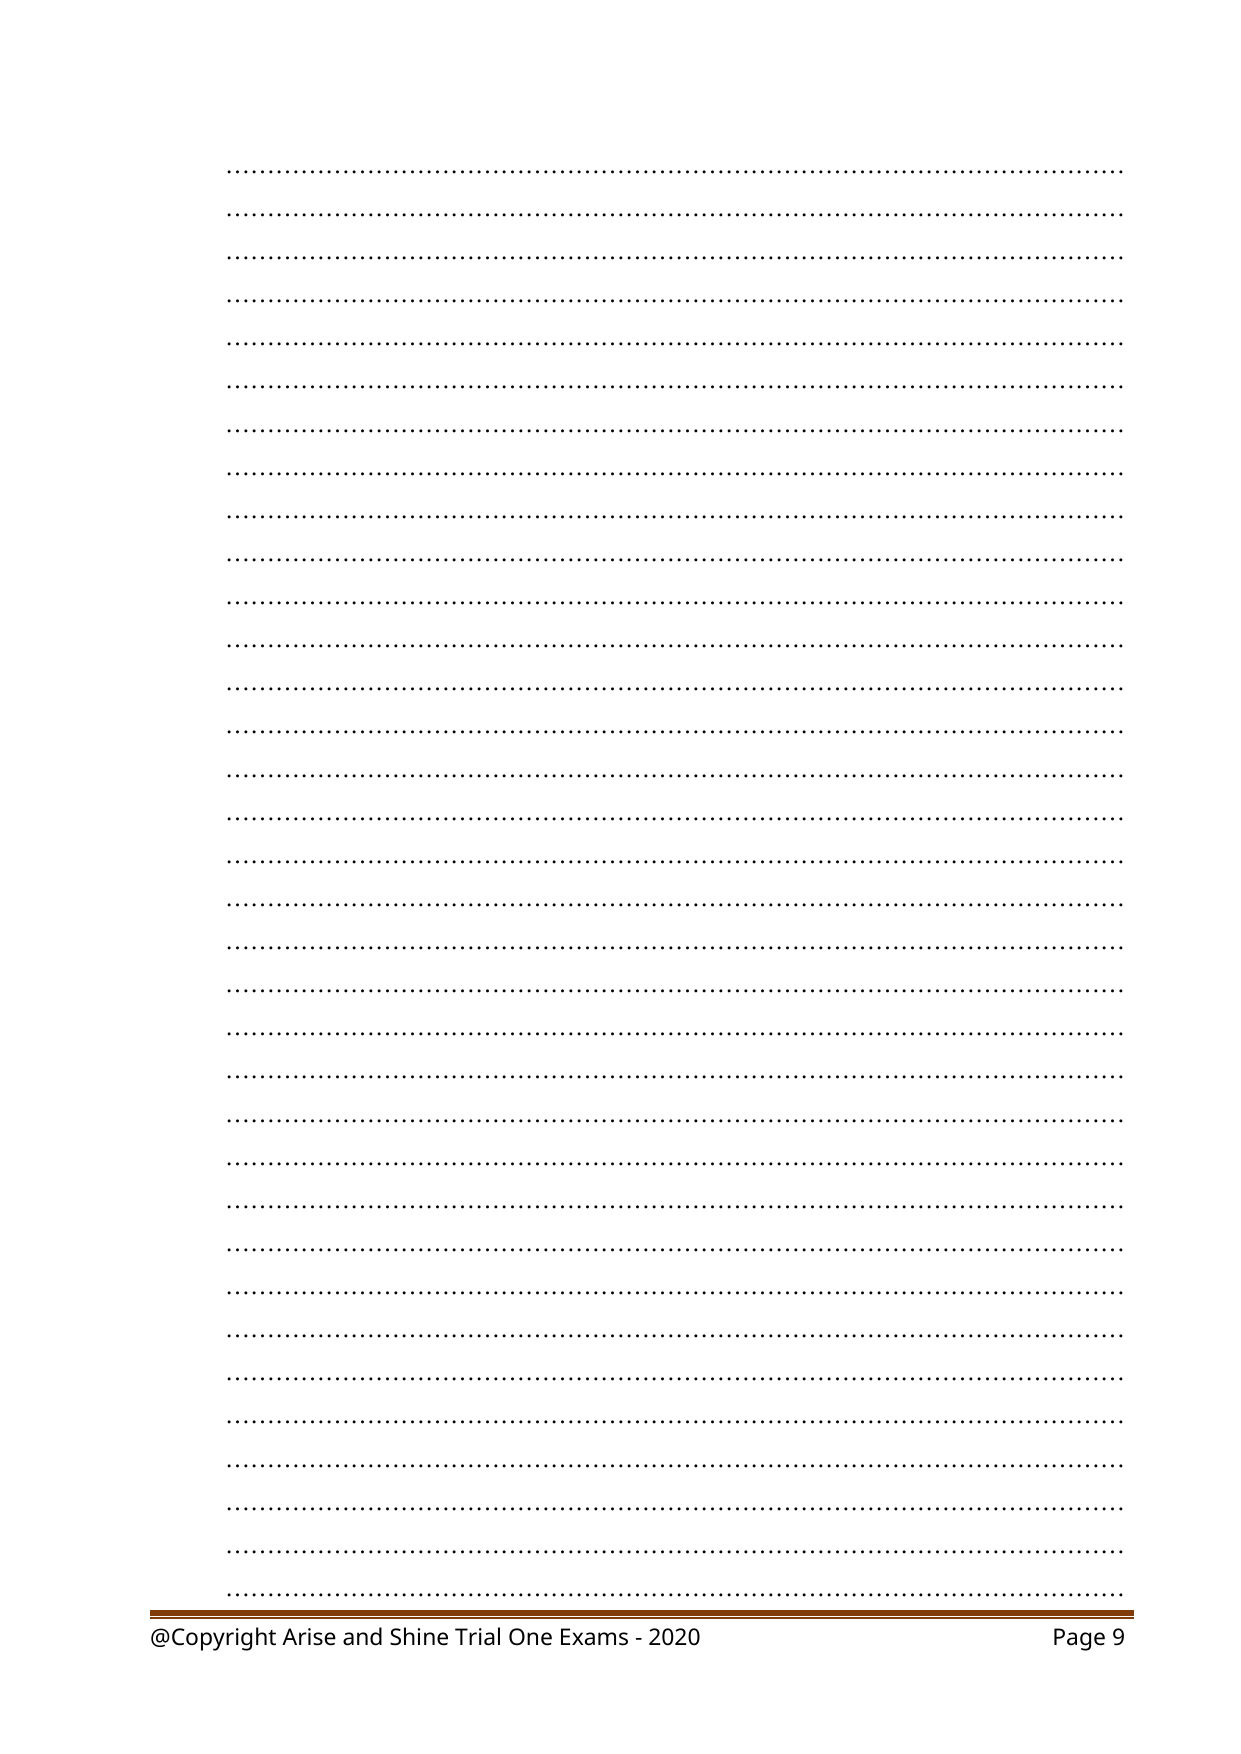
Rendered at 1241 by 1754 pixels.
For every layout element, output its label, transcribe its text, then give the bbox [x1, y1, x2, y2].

list ……………………………………………………………………………………………………………………………………………………………………………………………… [225, 495, 1134, 567]
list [225, 1444, 1134, 1516]
list ……………………………………………………………………………………………………………………………………………………………………………………………… [225, 754, 1134, 826]
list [225, 1530, 1134, 1602]
list ……………………………………………………………………………………………………………………………………………………………………………………………… [225, 1185, 1134, 1257]
list ……………………………………………………………………………………………………………………………………………………………………………………………… [225, 581, 1134, 653]
list ……………………………………………………………………………………………………………………………………………………………………………………………… [225, 667, 1134, 739]
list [225, 1357, 1134, 1429]
list ……………………………………………………………………………………………………………………………………………………………………………………………… [225, 840, 1134, 912]
list ……………………………………………………………………………………………………………………………………………………………………………………………… [225, 1099, 1134, 1171]
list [225, 236, 1134, 308]
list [225, 150, 1134, 222]
list ……………………………………………………………………………………………………………………………………………………………………………………………… [225, 1012, 1134, 1084]
list ……………………………………………………………………………………………………………………………………………………………………………………………… [225, 409, 1134, 481]
list ……………………………………………………………………………………………………………………………………………………………………………………………… [225, 926, 1134, 998]
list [225, 322, 1134, 394]
list ……………………………………………………………………………………………………………………………………………………………………………………………… [225, 1271, 1134, 1343]
